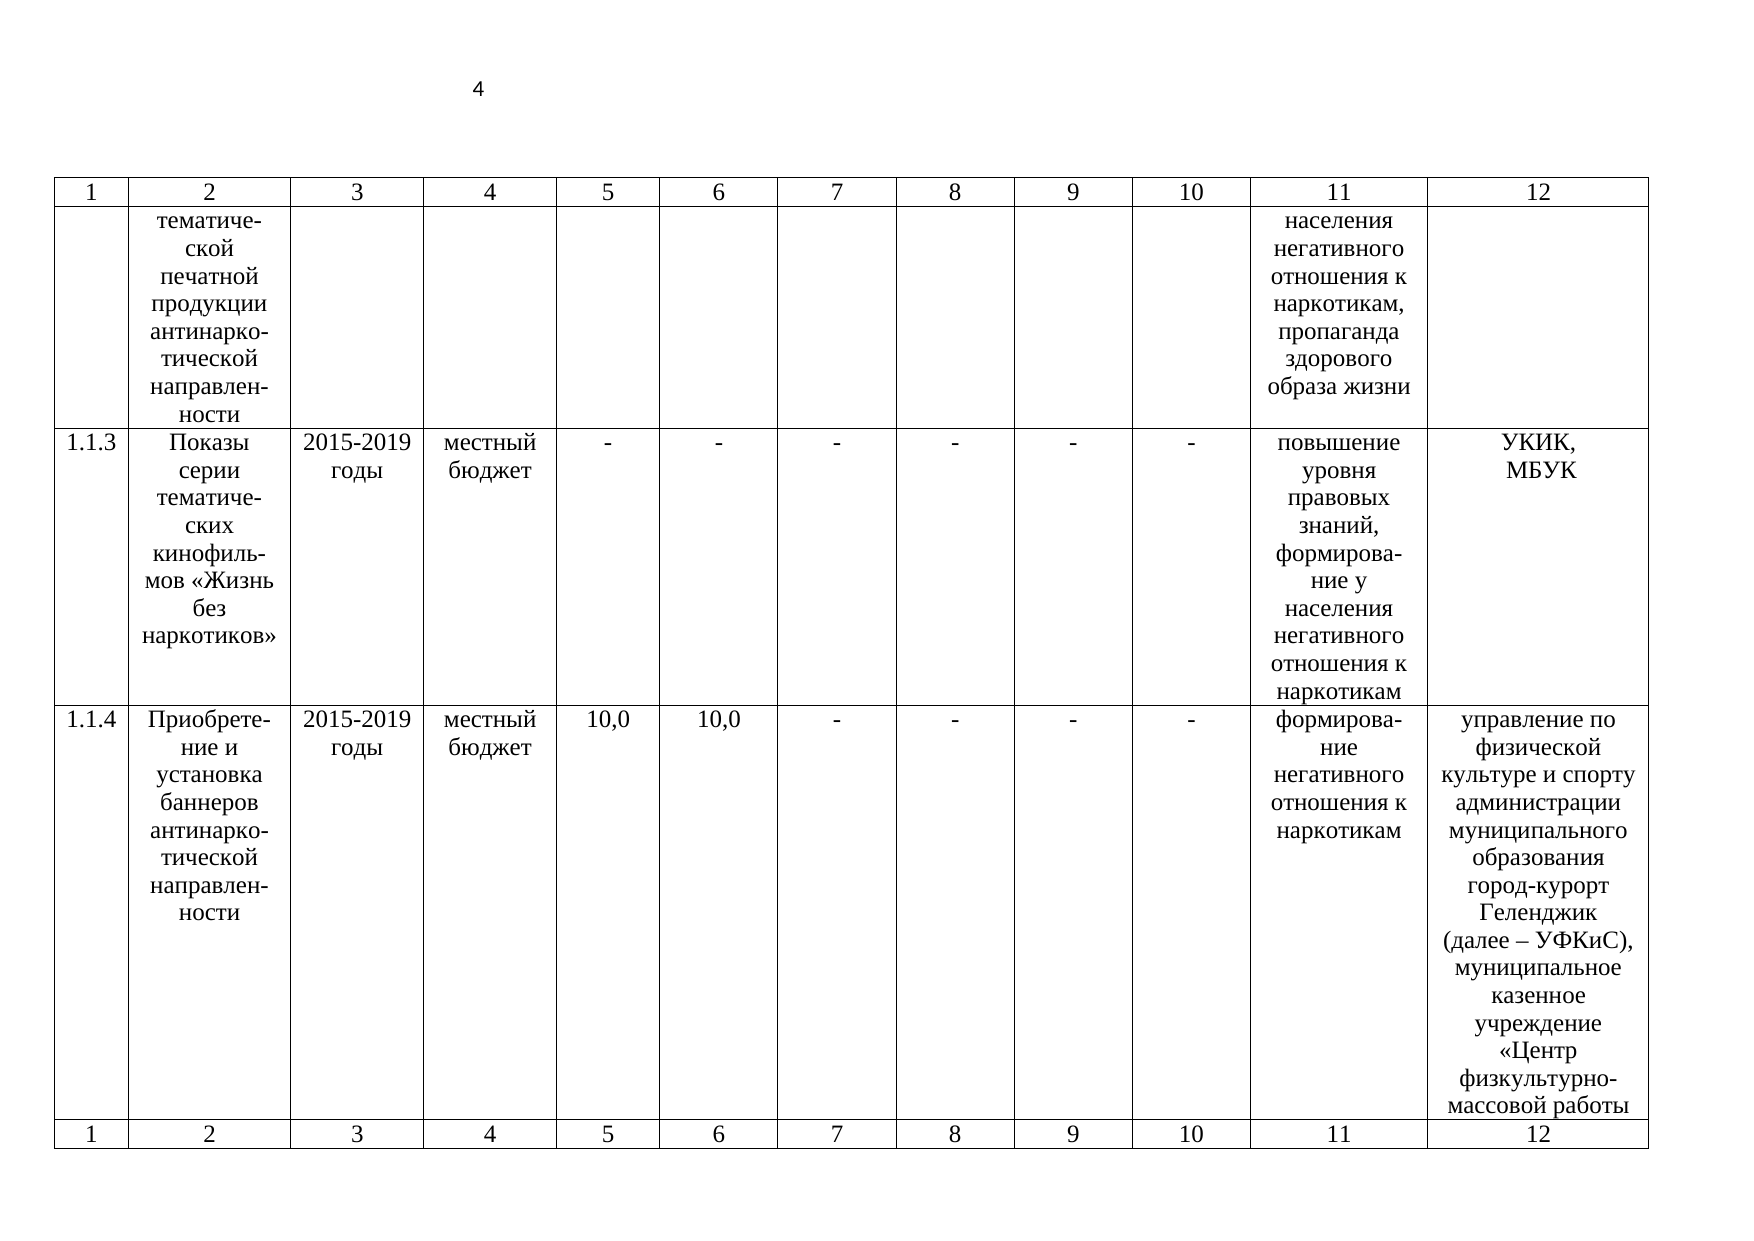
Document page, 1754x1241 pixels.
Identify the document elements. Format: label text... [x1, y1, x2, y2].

table_cell 12 [1428, 1120, 1648, 1148]
table_cell управление по физической культуре и спорту администрации муниципального образования город-курорт Геленджик (далее – УФКиС), муниципальное казенное учреждение «Центр физкультурно-массовой работы [1428, 706, 1648, 1119]
table_cell [1133, 207, 1250, 427]
table_cell 8 [897, 178, 1014, 206]
table_cell 2 [129, 1120, 290, 1148]
table_cell [55, 207, 128, 427]
table_cell - [1133, 706, 1250, 1119]
table_cell 1 [55, 178, 128, 206]
table_cell [1428, 207, 1648, 427]
table_cell - [897, 706, 1014, 1119]
table_cell 3 [291, 1120, 423, 1148]
table_cell 1.1.3 [55, 429, 128, 704]
table_cell 4 [424, 1120, 556, 1148]
table_cell 3 [291, 178, 423, 206]
table_cell 2015-2019 годы [291, 706, 423, 1119]
table_cell 2 [129, 178, 290, 206]
table_cell 2015-2019 годы [291, 429, 423, 704]
table_cell [424, 207, 556, 427]
table_cell 8 [897, 1120, 1014, 1148]
table_cell 7 [778, 178, 896, 206]
table_cell 5 [557, 1120, 659, 1148]
table_cell 5 [557, 178, 659, 206]
table_cell тематиче-ской печатной продукции антинарко-тической направлен-ности [129, 207, 290, 427]
table_cell 11 [1251, 178, 1427, 206]
table_cell 7 [778, 1120, 896, 1148]
table_cell [1015, 207, 1132, 427]
table_cell - [778, 706, 896, 1119]
table_cell - [557, 429, 659, 704]
table_cell местный бюджет [424, 429, 556, 704]
table_cell 12 [1428, 178, 1648, 206]
table_cell [557, 207, 659, 427]
table_cell [660, 207, 777, 427]
table_cell УКИК, МБУК [1428, 429, 1648, 704]
table_cell 10 [1133, 178, 1250, 206]
table_cell 1 [55, 1120, 128, 1148]
table_cell Показы серии тематиче-ских кинофиль-мов «Жизнь без наркотиков» [129, 429, 290, 704]
table_cell 11 [1251, 1120, 1427, 1148]
table_cell [897, 207, 1014, 427]
table_cell Приобрете-ние и установка баннеров антинарко-тической направлен-ности [129, 706, 290, 1119]
table_cell [778, 207, 896, 427]
table_cell - [1015, 706, 1132, 1119]
table_cell формирова-ние негативного отношения к наркотикам [1251, 706, 1427, 1119]
table_cell - [897, 429, 1014, 704]
table_cell 4 [424, 178, 556, 206]
table_cell - [660, 429, 777, 704]
table_cell 9 [1015, 1120, 1132, 1148]
table_cell 6 [660, 178, 777, 206]
table_cell населения негативного отношения к наркотикам, пропаганда здорового образа жизни [1251, 207, 1427, 427]
table_cell 10 [1133, 1120, 1250, 1148]
table_cell - [1015, 429, 1132, 704]
table_cell 1.1.4 [55, 706, 128, 1119]
table_cell местный бюджет [424, 706, 556, 1119]
table_cell - [778, 429, 896, 704]
table_cell 9 [1015, 178, 1132, 206]
table_cell [291, 207, 423, 427]
table_cell 6 [660, 1120, 777, 1148]
table_cell повышение уровня правовых знаний, формирова-ние у населения негативного отношения к наркотикам [1251, 429, 1427, 704]
table_cell 10,0 [557, 706, 659, 1119]
table_cell - [1133, 429, 1250, 704]
table_cell 10,0 [660, 706, 777, 1119]
